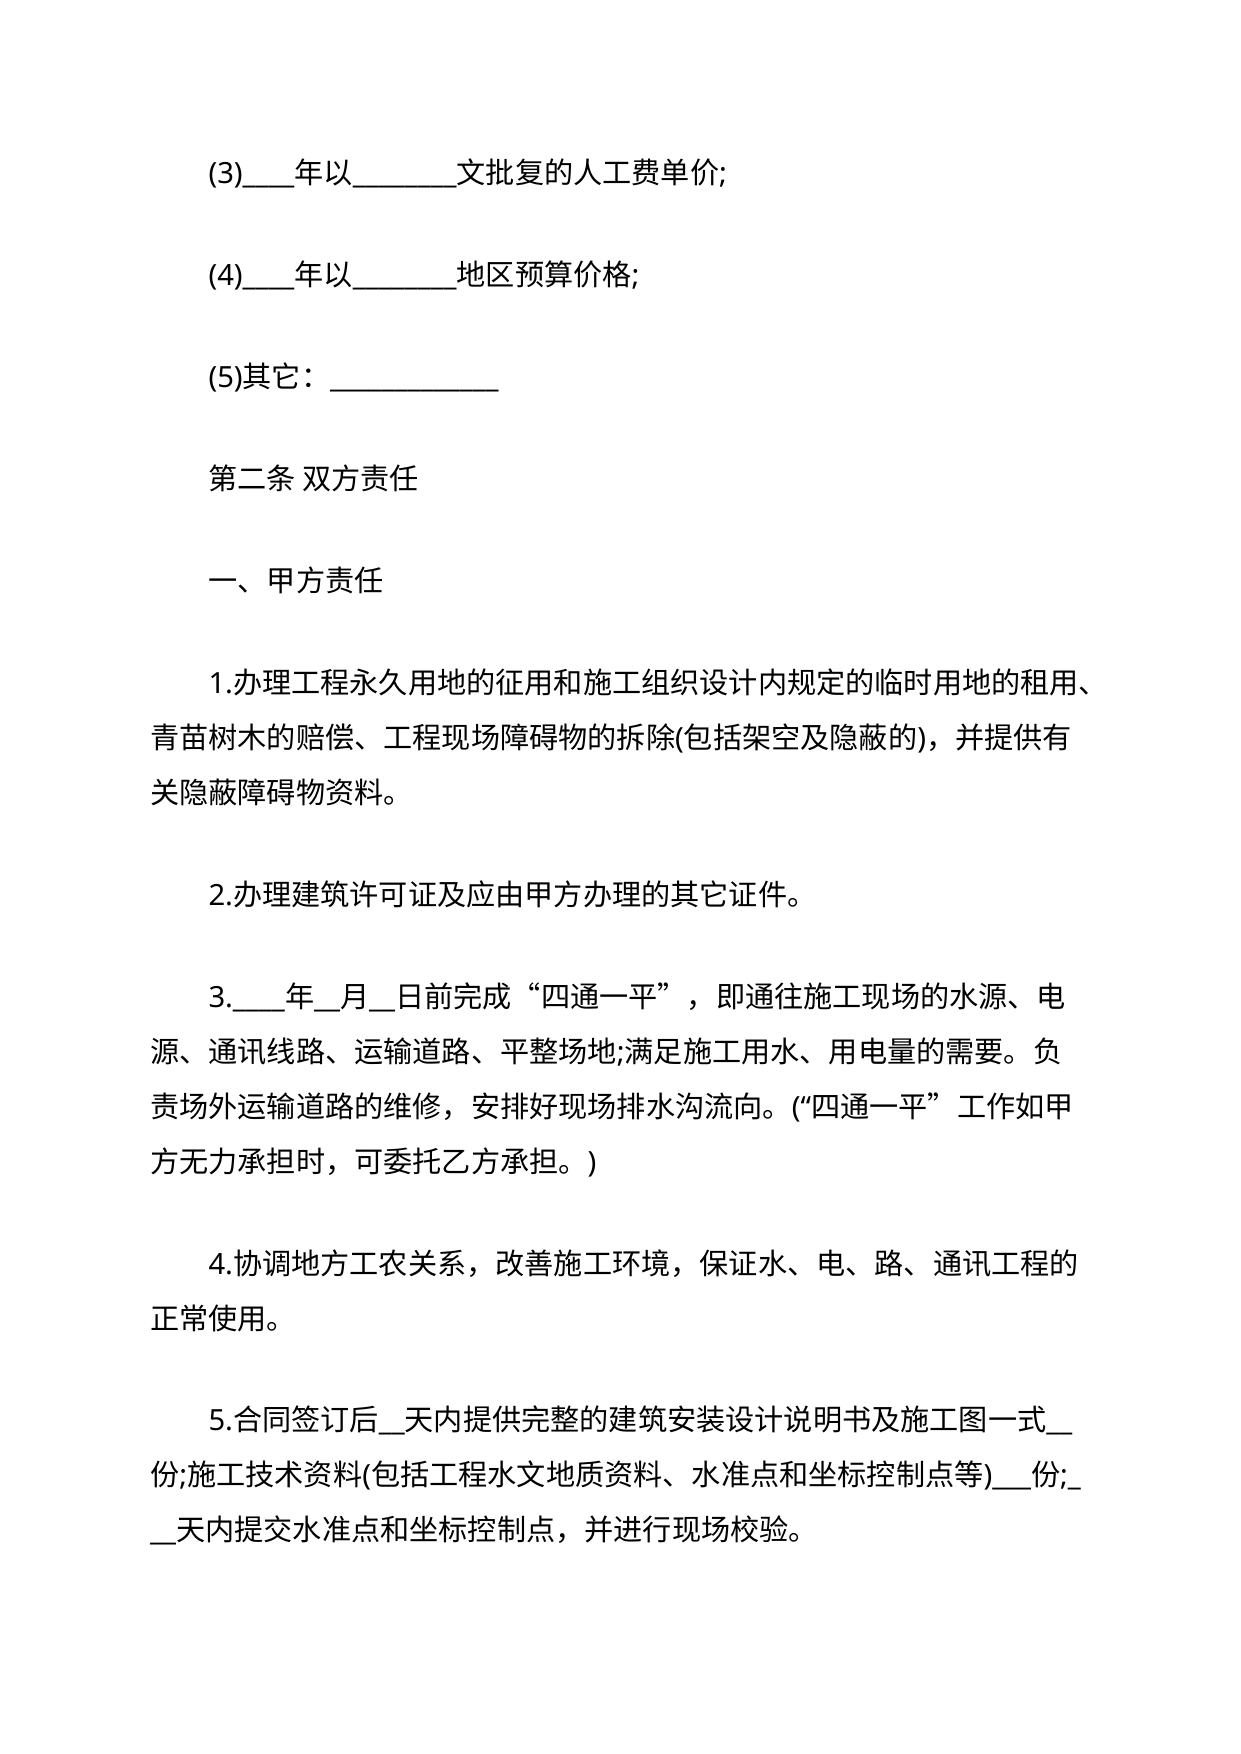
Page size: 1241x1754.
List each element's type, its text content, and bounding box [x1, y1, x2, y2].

text (3)____年以________文批复的人工费单价; [150, 150, 1090, 192]
text 2.办理建筑许可证及应由甲方办理的其它证件。 [150, 871, 1090, 914]
text 第二条 双方责任 [150, 456, 1090, 498]
text 3.____年__月__日前完成“四通一平”，即通往施工现场的水源、电源、通讯线路、运输道路、平整场地;满足施工用水、用电量的需要。负责场外运输道路的维修，安排好现场排水沟流向。(“四通一平”工作如甲方无力承担时，可委托乙方承担。) [150, 973, 1090, 1181]
text 1.办理工程永久用地的征用和施工组织设计内规定的临时用地的租用、青苗树木的赔偿、工程现场障碍物的拆除(包括架空及隐蔽的)，并提供有关隐蔽障碍物资料。 [150, 659, 1090, 812]
text 4.协调地方工农关系，改善施工环境，保证水、电、路、通讯工程的正常使用。 [150, 1240, 1090, 1337]
text 一、甲方责任 [150, 558, 1090, 600]
text (5)其它：_____________ [150, 354, 1090, 396]
text (4)____年以________地区预算价格; [150, 252, 1090, 294]
text 5.合同签订后__天内提供完整的建筑安装设计说明书及施工图一式__份;施工技术资料(包括工程水文地质资料、水准点和坐标控制点等)___份;___天内提交水准点和坐标控制点，并进行现场校验。 [150, 1397, 1090, 1549]
